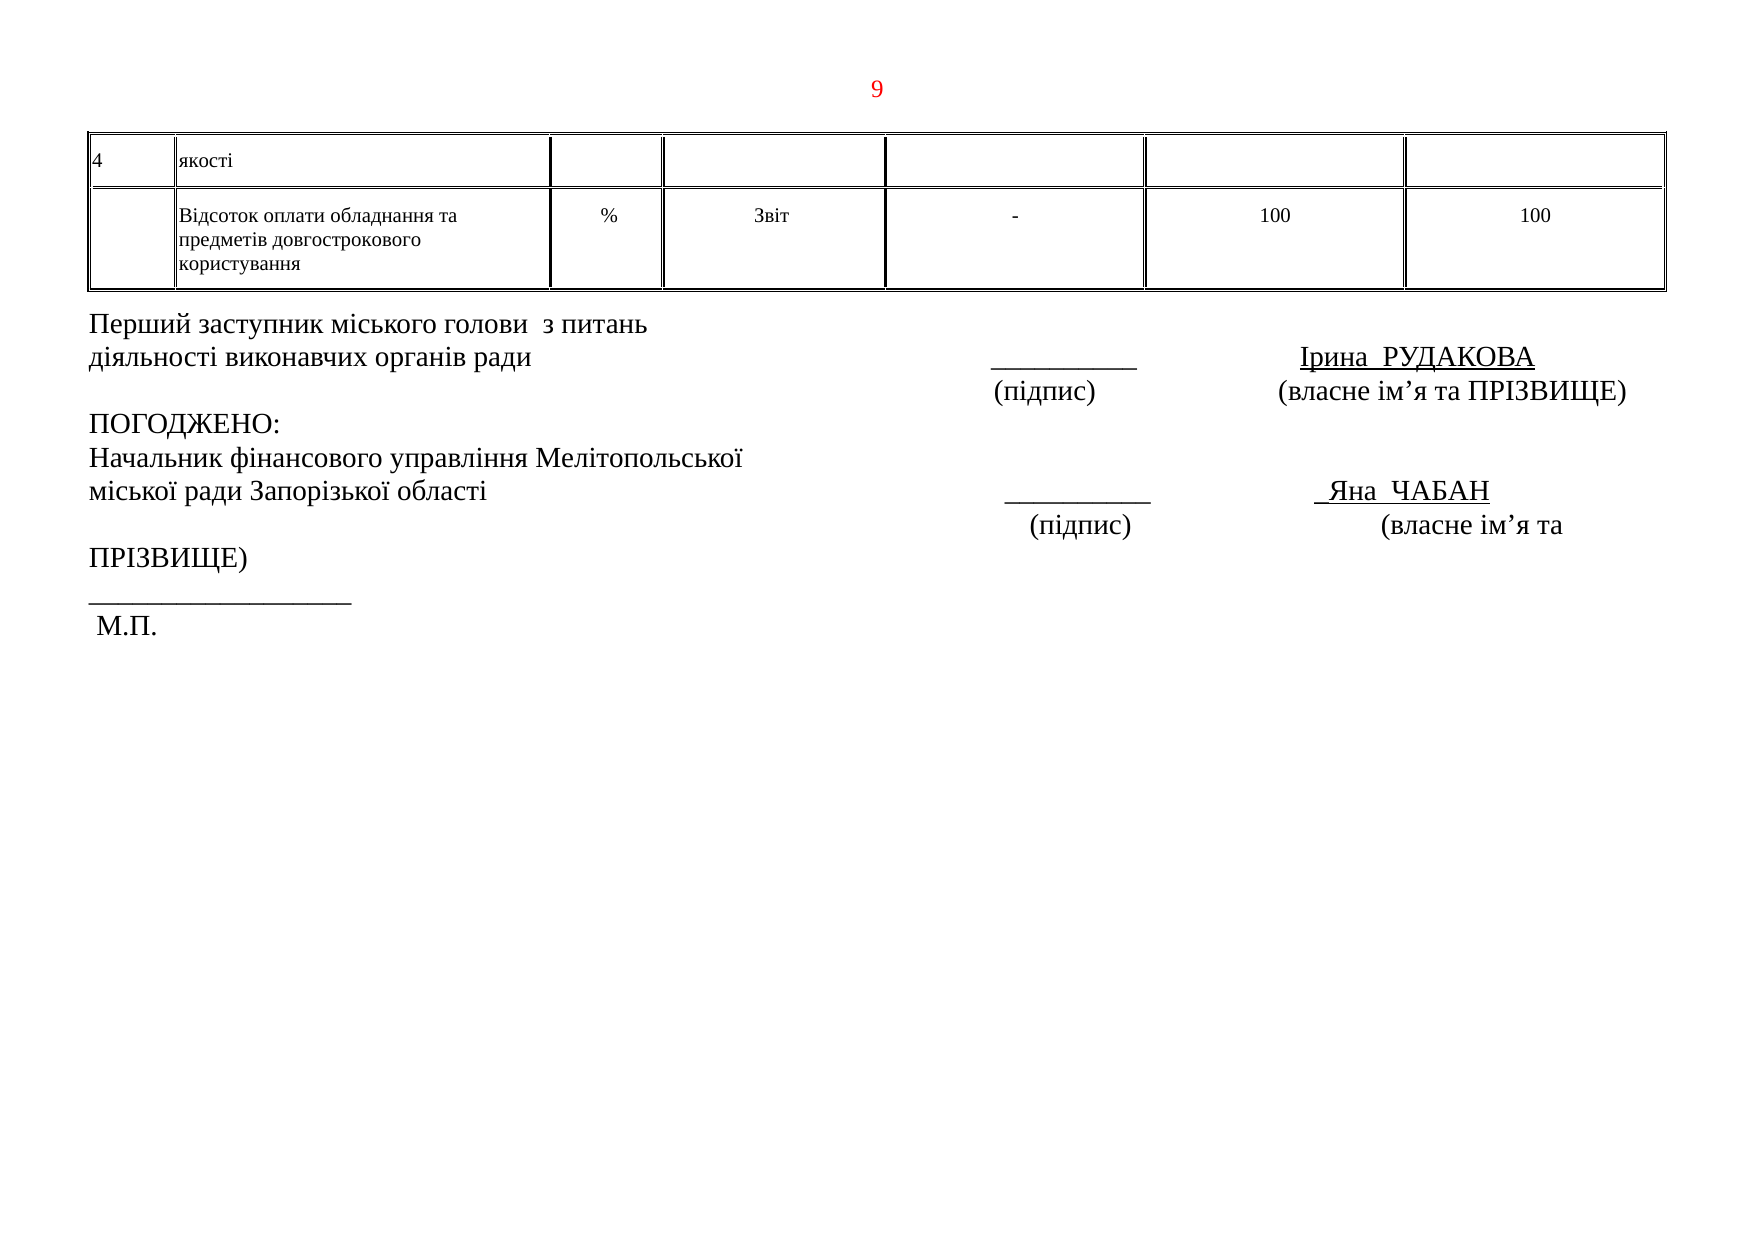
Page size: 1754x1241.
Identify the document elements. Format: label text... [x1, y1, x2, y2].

text міської ради Запорізької області __________ _Яна ЧАБАН (підпис) (власне ім’я та ПРІЗВИЩЕ) [89, 473, 1665, 574]
table_cell Звіт [663, 189, 885, 288]
table_cell % [550, 186, 663, 288]
table_cell 4 [91, 135, 176, 186]
table_cell [885, 133, 1145, 186]
table_cell [663, 135, 885, 186]
table_cell [550, 133, 663, 186]
table_cell 100 [1405, 186, 1665, 288]
table_cell [1145, 133, 1405, 186]
text Перший заступник міського голови з питань діяльності виконавчих органів ради __________ Ірина РУДАКОВА (підпис) (власне ім’я та ПРІЗВИЩЕ) [89, 306, 1665, 406]
table_cell [89, 186, 176, 288]
table_cell [1405, 135, 1664, 186]
table_cell якості [176, 133, 550, 186]
text М.П. [89, 608, 1665, 641]
text __________________ [89, 574, 1665, 608]
text ПОГОДЖЕНО: [89, 406, 1665, 440]
table_cell Відсоток оплати обладнання та предметів довгострокового користування [176, 189, 550, 288]
text Начальник фінансового управління Мелітопольської [89, 440, 1665, 473]
table_cell 100 [1145, 186, 1405, 288]
table_cell - [885, 186, 1145, 288]
